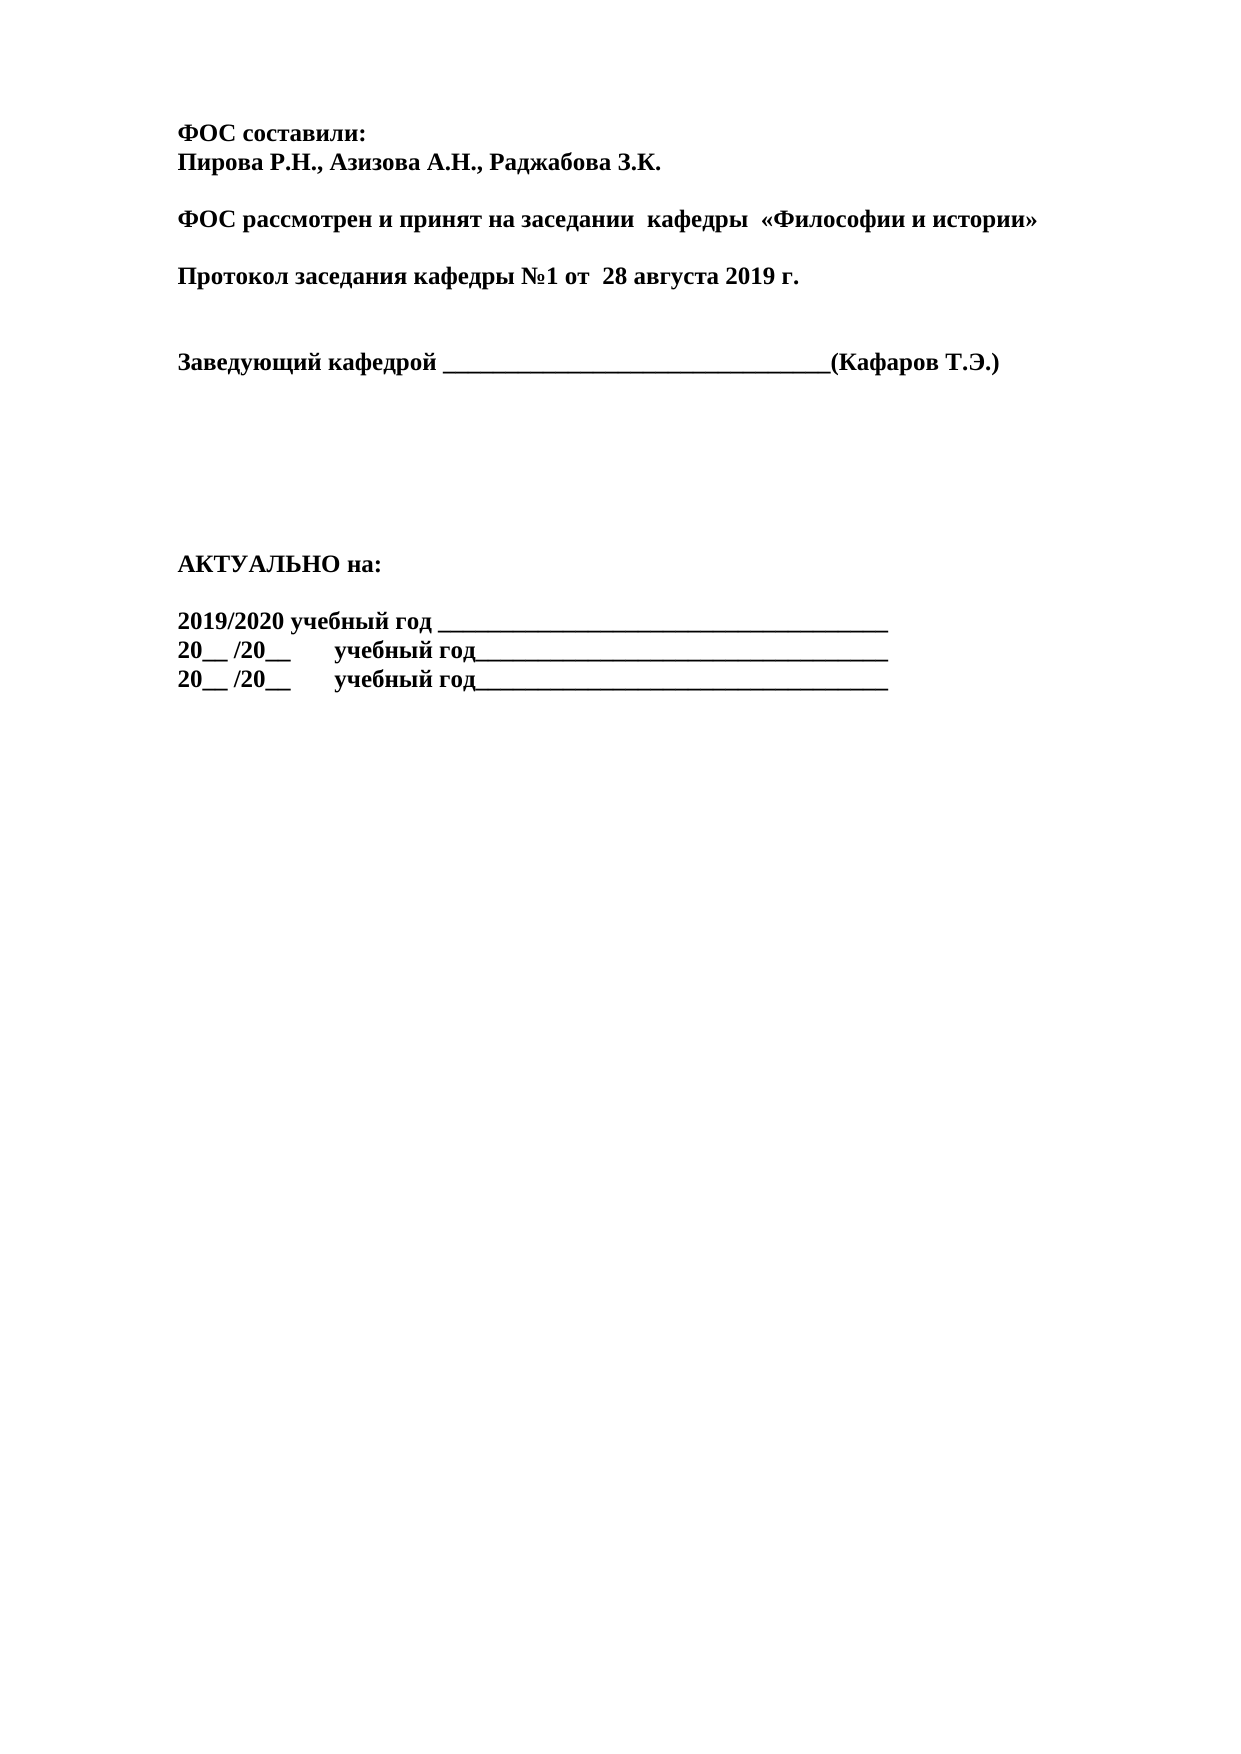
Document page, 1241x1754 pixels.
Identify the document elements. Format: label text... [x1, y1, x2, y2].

text Пирова Р.Н., Азизова А.Н., Раджабова З.К. [177, 147, 1152, 176]
text 2019/2020 учебный год ____________________________________ [177, 606, 1152, 635]
text Заведующий кафедрой _______________________________(Кафаров Т.Э.) [177, 347, 1152, 376]
text АКТУАЛЬНО на: [177, 549, 1152, 577]
text 20__ /20__ учебный год_________________________________ [177, 664, 1152, 692]
text Протокол заседания кафедры №1 от 28 августа 2019 г. [177, 261, 1152, 290]
text ФОС рассмотрен и принят на заседании кафедры «Философии и истории» [177, 204, 1152, 232]
text 20__ /20__ учебный год_________________________________ [177, 635, 1152, 664]
text ФОС составили: [177, 118, 1152, 147]
